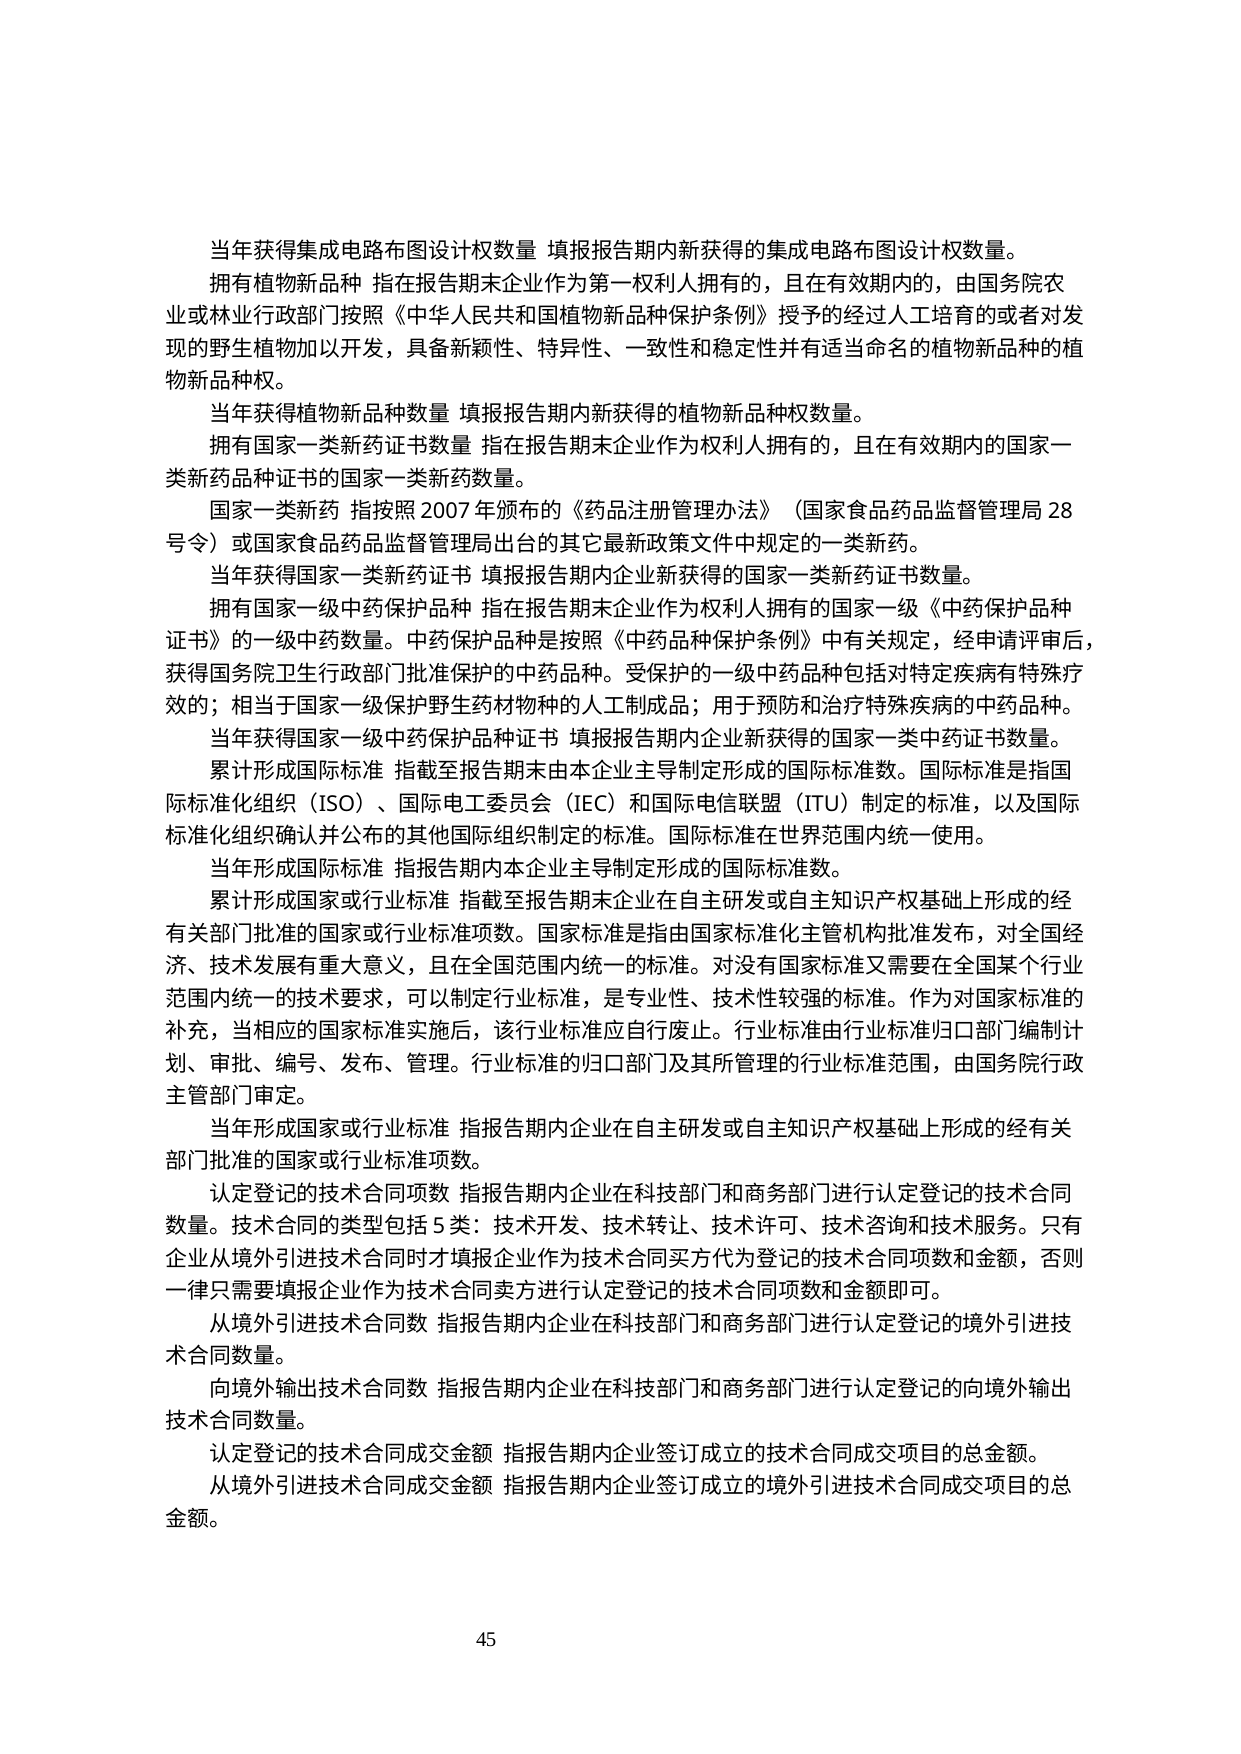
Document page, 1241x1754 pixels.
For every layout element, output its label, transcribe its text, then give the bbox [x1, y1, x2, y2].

text 拥有国家一类新药证书数量 指在报告期末企业作为权利人拥有的，且在有效期内的国家一类新药品种证书的国家一类新药数量。 [165, 428, 1087, 493]
text 拥有国家一级中药保护品种 指在报告期末企业作为权利人拥有的国家一级《中药保护品种证书》的一级中药数量。中药保护品种是按照《中药品种保护条例》中有关规定，经申请评审后，获得国务院卫生行政部门批准保护的中药品种。受保护的一级中药品种包括对特定疾病有特殊疗效的；相当于国家一级保护野生药材物种的人工制成品；用于预防和治疗特殊疾病的中药品种。 [165, 590, 1087, 720]
text 从境外引进技术合同数 指报告期内企业在科技部门和商务部门进行认定登记的境外引进技术合同数量。 [165, 1305, 1087, 1370]
text 向境外输出技术合同数 指报告期内企业在科技部门和商务部门进行认定登记的向境外输出技术合同数量。 [165, 1370, 1087, 1435]
text 拥有植物新品种 指在报告期末企业作为第一权利人拥有的，且在有效期内的，由国务院农业或林业行政部门按照《中华人民共和国植物新品种保护条例》授予的经过人工培育的或者对发现的野生植物加以开发，具备新颖性、特异性、一致性和稳定性并有适当命名的植物新品种的植物新品种权。 [165, 265, 1087, 395]
text 当年获得集成电路布图设计权数量 填报报告期内新获得的集成电路布图设计权数量。 [165, 233, 1087, 265]
text 国家一类新药 指按照2007年颁布的《药品注册管理办法》（国家食品药品监督管理局28号令）或国家食品药品监督管理局出台的其它最新政策文件中规定的一类新药。 [165, 493, 1087, 558]
text 当年形成国际标准 指报告期内本企业主导制定形成的国际标准数。 [165, 850, 1087, 883]
text 当年形成国家或行业标准 指报告期内企业在自主研发或自主知识产权基础上形成的经有关部门批准的国家或行业标准项数。 [165, 1110, 1087, 1175]
text 当年获得植物新品种数量 填报报告期内新获得的植物新品种权数量。 [165, 395, 1087, 428]
text 当年获得国家一类新药证书 填报报告期内企业新获得的国家一类新药证书数量。 [165, 558, 1087, 590]
text 当年获得国家一级中药保护品种证书 填报报告期内企业新获得的国家一类中药证书数量。 [165, 720, 1087, 753]
text 累计形成国际标准 指截至报告期末由本企业主导制定形成的国际标准数。国际标准是指国际标准化组织（ISO）、国际电工委员会（IEC）和国际电信联盟（ITU）制定的标准，以及国际标准化组织确认并公布的其他国际组织制定的标准。国际标准在世界范围内统一使用。 [165, 753, 1087, 850]
text 认定登记的技术合同成交金额 指报告期内企业签订成立的技术合同成交项目的总金额。 [165, 1435, 1087, 1468]
text 累计形成国家或行业标准 指截至报告期末企业在自主研发或自主知识产权基础上形成的经有关部门批准的国家或行业标准项数。国家标准是指由国家标准化主管机构批准发布，对全国经济、技术发展有重大意义，且在全国范围内统一的标准。对没有国家标准又需要在全国某个行业范围内统一的技术要求，可以制定行业标准，是专业性、技术性较强的标准。作为对国家标准的补充，当相应的国家标准实施后，该行业标准应自行废止。行业标准由行业标准归口部门编制计划、审批、编号、发布、管理。行业标准的归口部门及其所管理的行业标准范围，由国务院行政主管部门审定。 [165, 883, 1087, 1110]
text 认定登记的技术合同项数 指报告期内企业在科技部门和商务部门进行认定登记的技术合同数量。技术合同的类型包括5类：技术开发、技术转让、技术许可、技术咨询和技术服务。只有企业从境外引进技术合同时才填报企业作为技术合同买方代为登记的技术合同项数和金额，否则一律只需要填报企业作为技术合同卖方进行认定登记的技术合同项数和金额即可。 [165, 1175, 1087, 1305]
text 从境外引进技术合同成交金额 指报告期内企业签订成立的境外引进技术合同成交项目的总金额。 [165, 1468, 1087, 1533]
